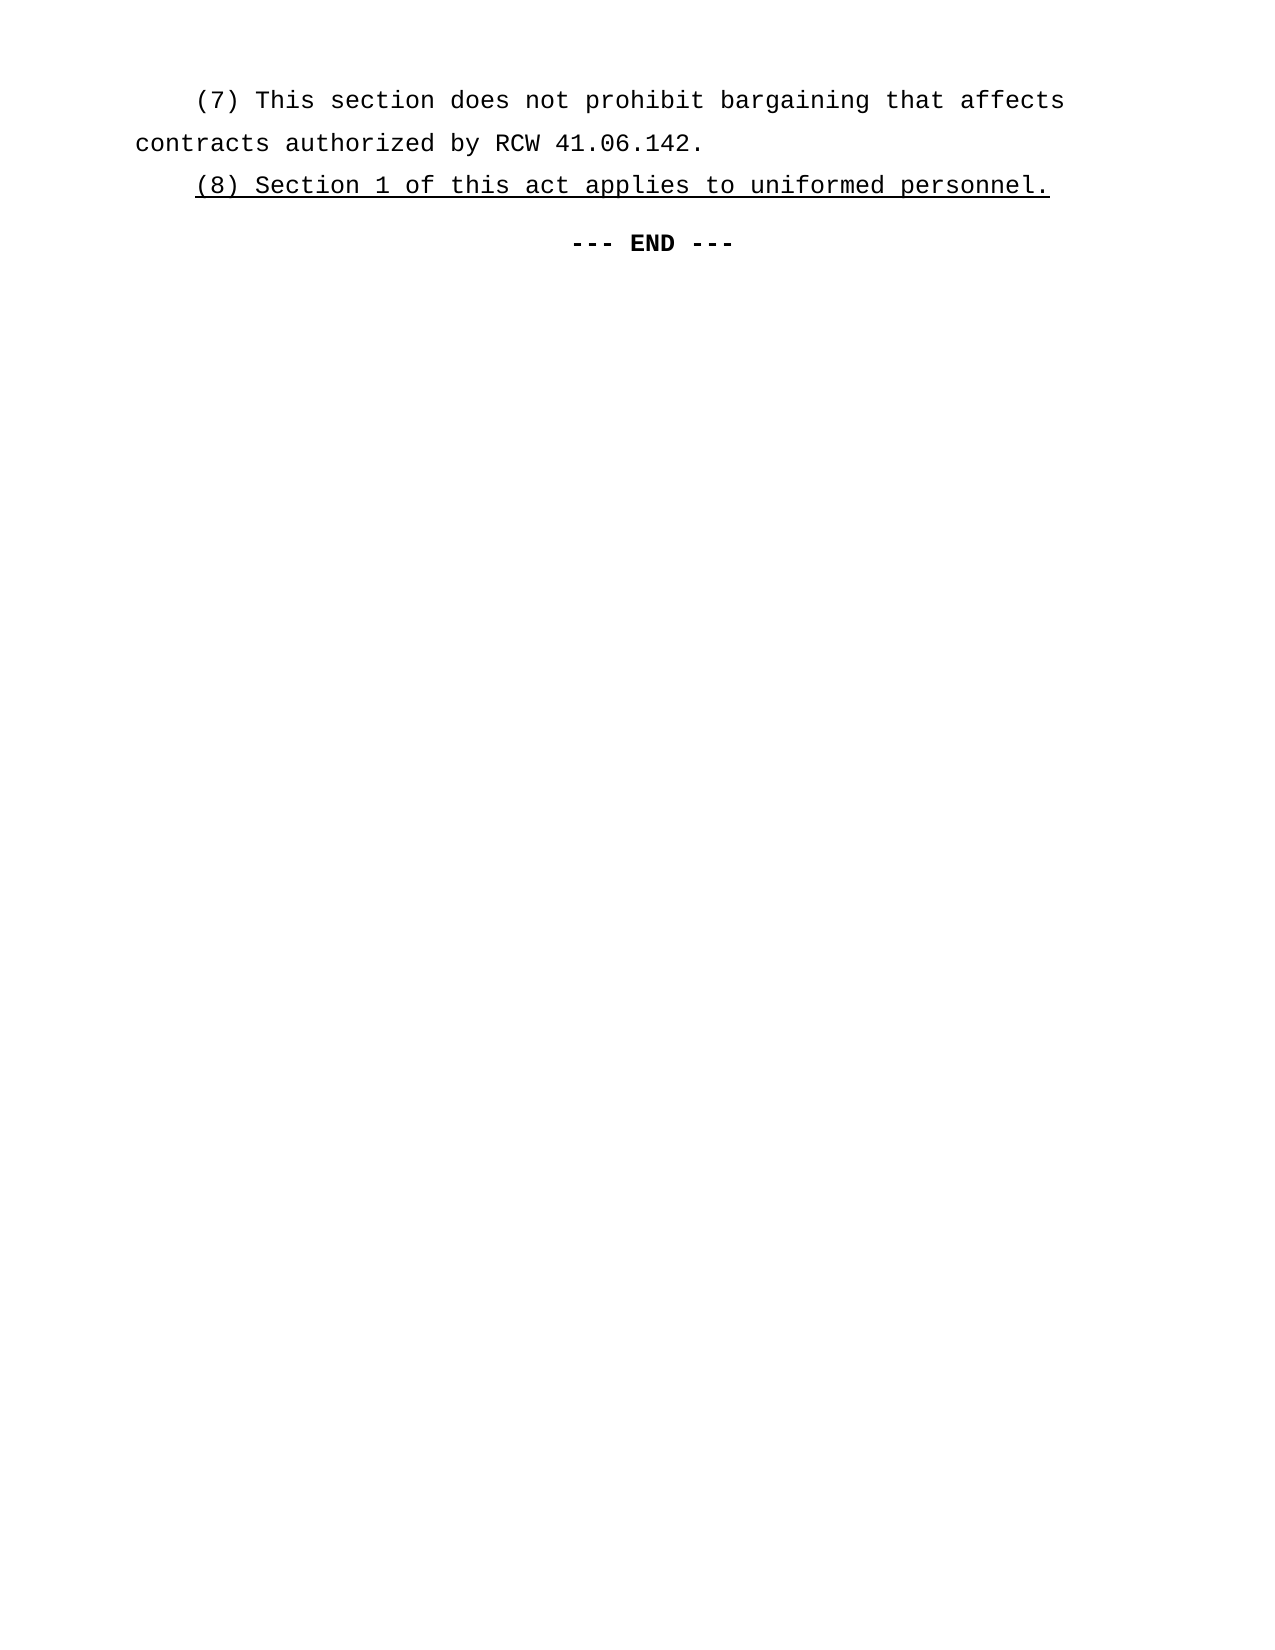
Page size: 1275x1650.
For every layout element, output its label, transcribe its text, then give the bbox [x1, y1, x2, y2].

text (8) Section 1 of this act applies to uniformed personnel. [135, 160, 1170, 202]
text (7) This section does not prohibit bargaining that affects contracts authorized by RCW 41.06.142. [135, 75, 1170, 160]
text --- END --- [135, 231, 1170, 259]
